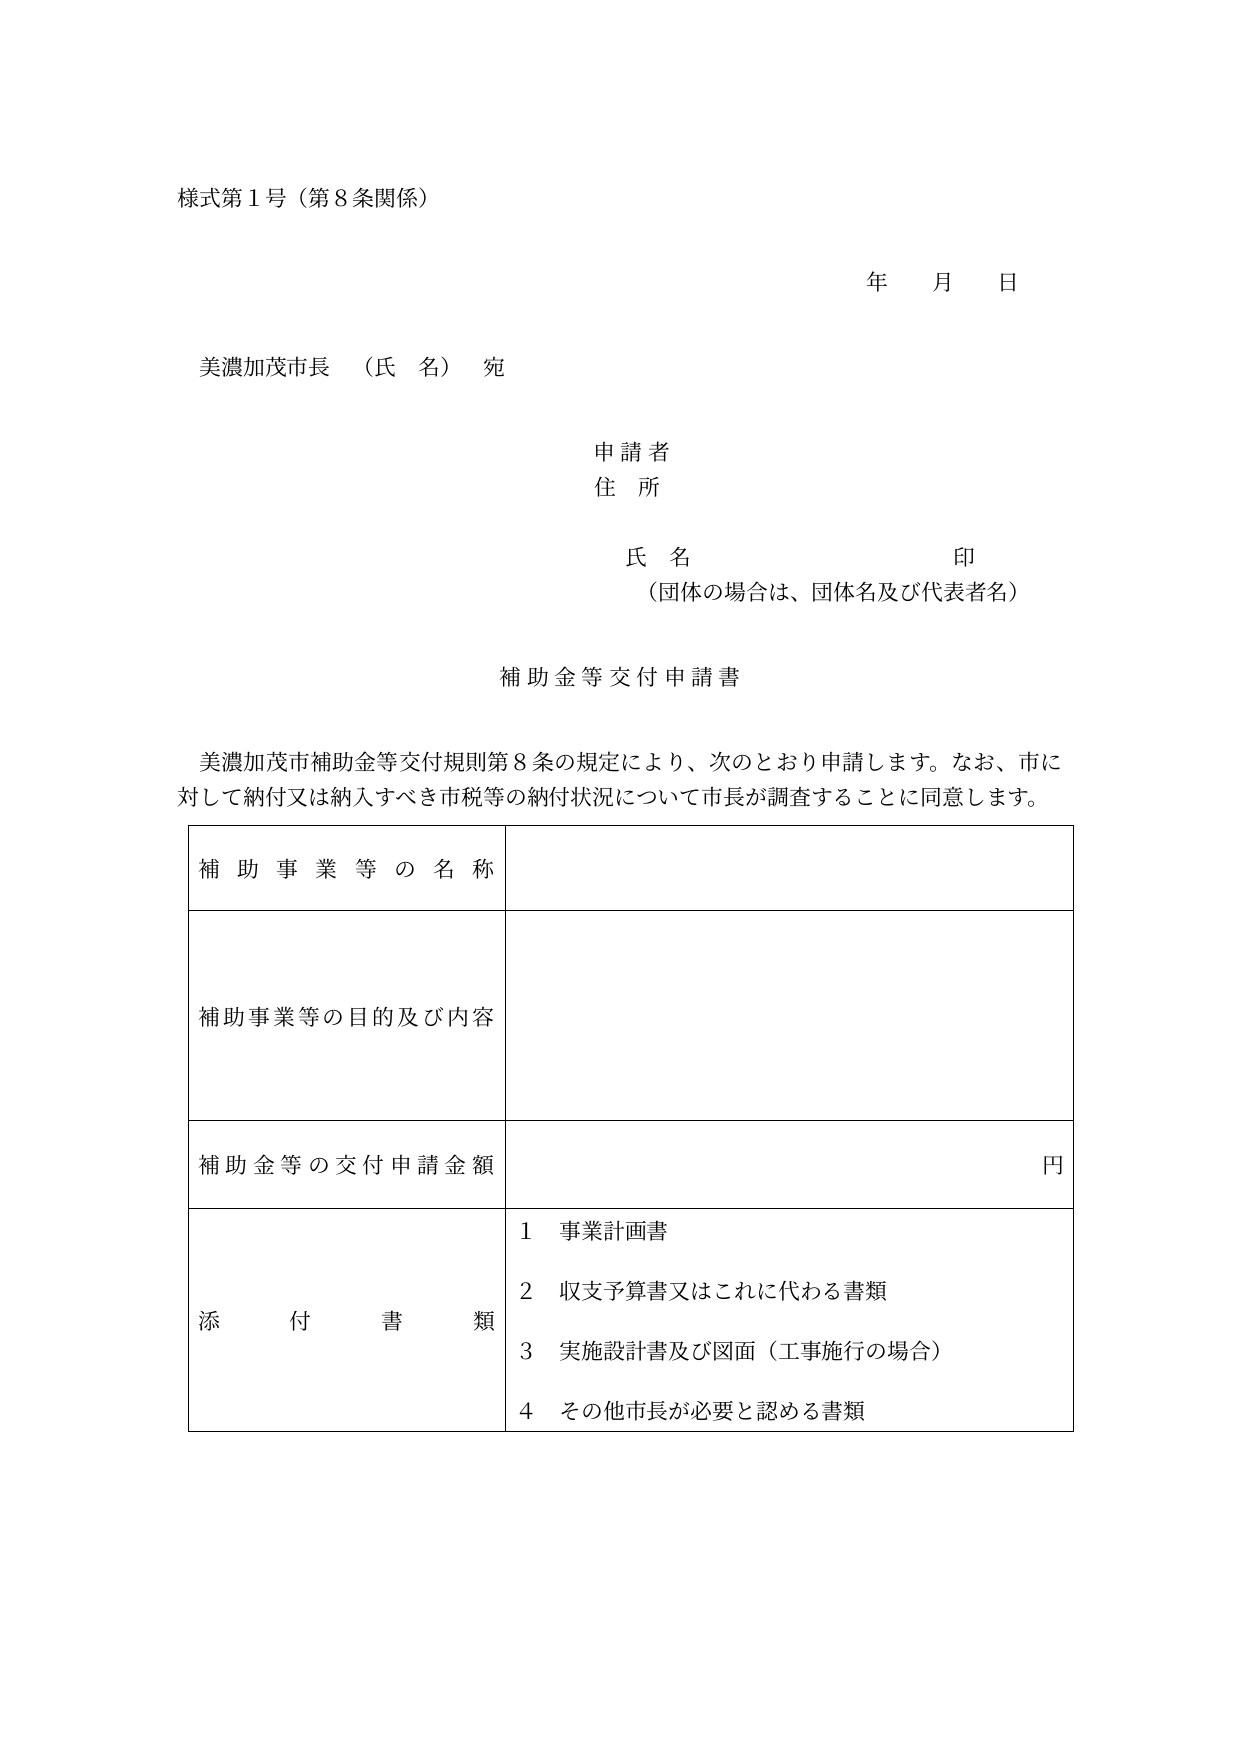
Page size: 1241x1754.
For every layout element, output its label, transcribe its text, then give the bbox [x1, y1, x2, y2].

text 美濃加茂市補助金等交付規則第８条の規定により、次のとおり申請します。なお、市に対して納付又は納入すべき市税等の納付状況について市長が調査することに同意します。 [177, 743, 1063, 813]
table_cell 補助事業等の目的及び内容 [189, 911, 505, 1119]
text 氏 名 印 [177, 538, 997, 573]
text （団体の場合は、団体名及び代表者名） [177, 573, 1030, 608]
text 美濃加茂市長 （氏 名） 宛 [177, 349, 1063, 384]
table_cell 補助金等の交付申請金額 [189, 1121, 505, 1208]
text 様式第１号（第８条関係） [177, 179, 1063, 214]
text 住 所 [177, 469, 997, 503]
text 補助金等交付申請書 [177, 658, 1063, 693]
table_cell １ 事業計画書 ２ 収支予算書又はこれに代わる書類 ３ 実施設計書及び図面（工事施行の場合） ４ その他市長が必要と認める書類 [506, 1209, 1073, 1431]
table_cell [506, 911, 1073, 1119]
table_header [506, 826, 1073, 910]
table_cell 円 [506, 1121, 1073, 1208]
table_cell 添付書類 [189, 1209, 505, 1431]
table_header 補助事業等の名称 [189, 826, 505, 910]
text 年 月 日 [177, 264, 1019, 299]
text 申 請 者 [177, 434, 997, 469]
